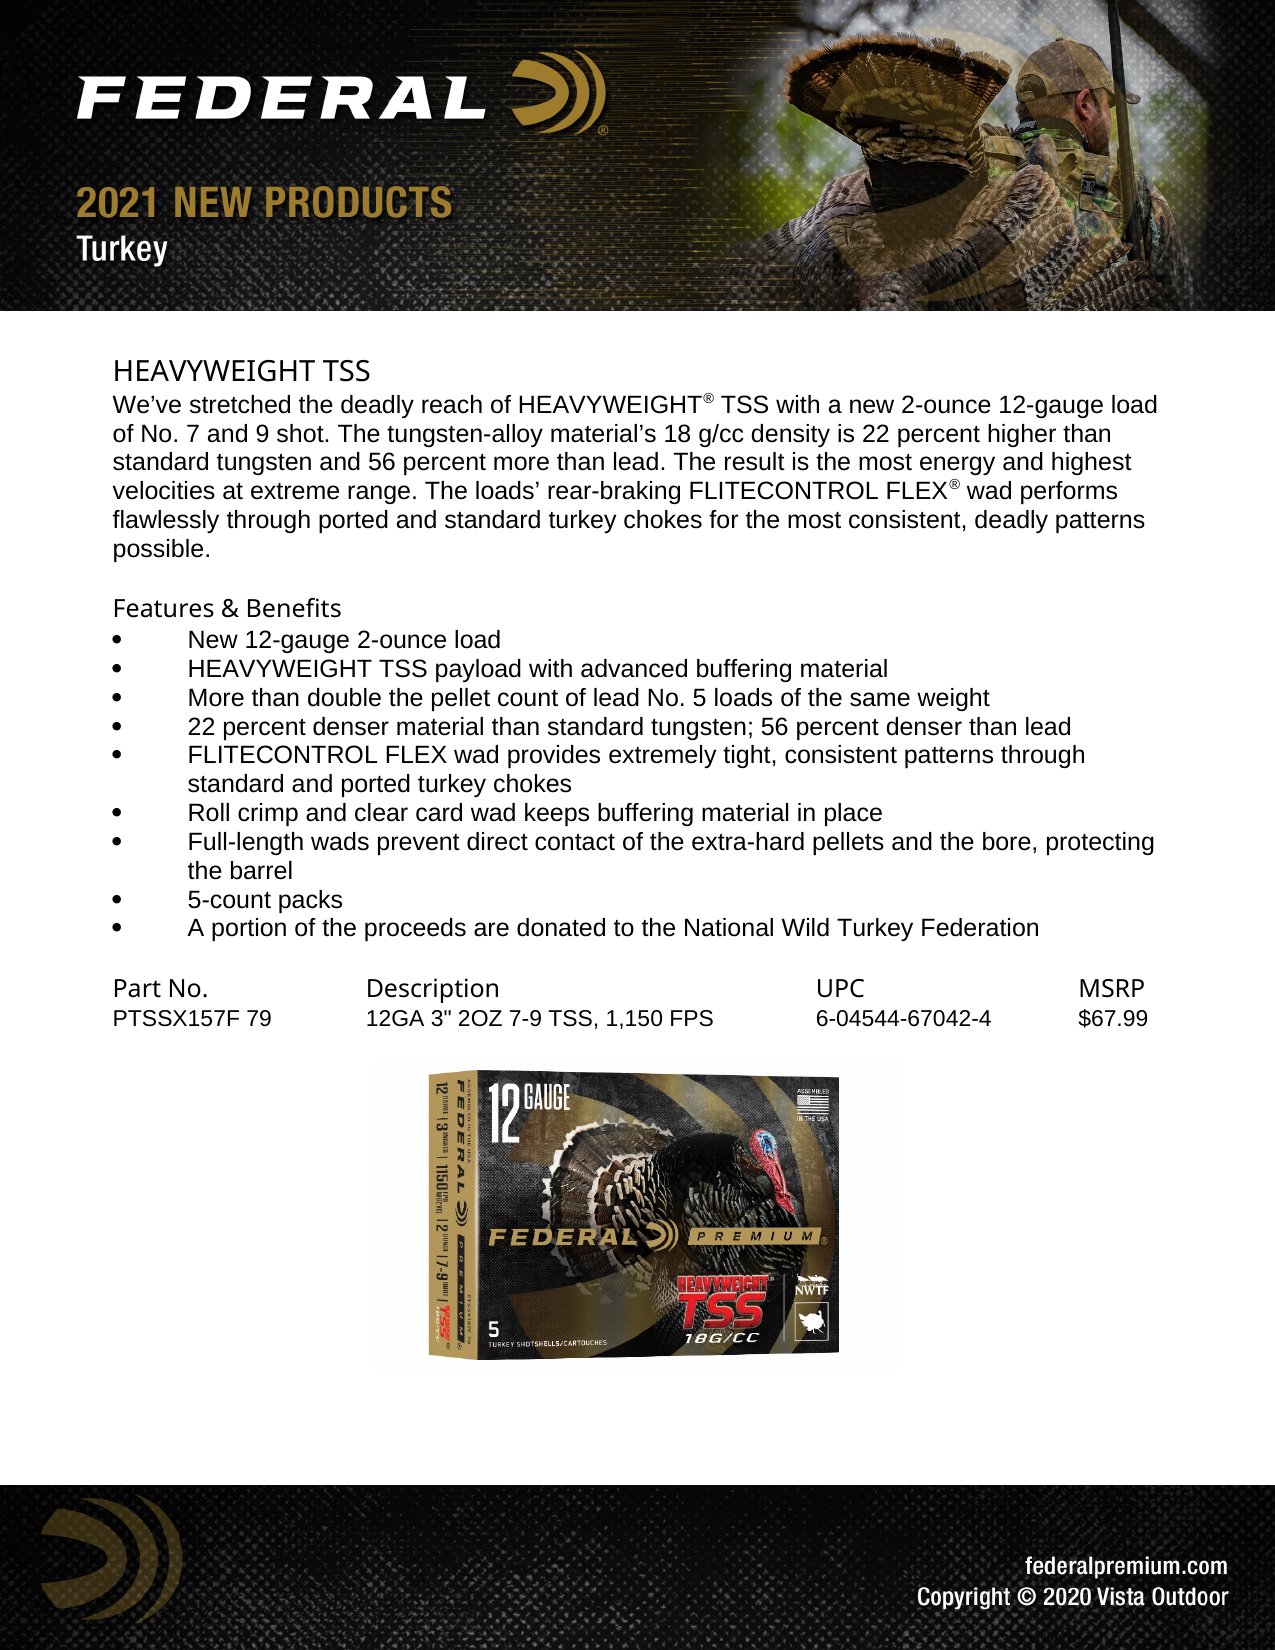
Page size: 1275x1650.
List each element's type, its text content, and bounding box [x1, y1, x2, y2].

text We’ve stretched the deadly reach of HEAVYWEIGHT® TSS with a new 2-ounce 12-gauge load of No. 7 and 9 shot. The tungsten-alloy material’s 18 g/cc density is 22 percent higher than standard tungsten and 56 percent more than lead. The result is the most energy and highest velocities at extreme range. The loads’ rear-braking FLITECONTROL FLEX® wad performs flawlessly through ported and standard turkey chokes for the most consistent, deadly patterns possible. [112, 390, 1162, 562]
list A portion of the proceeds are donated to the National Wild Turkey Federation [112, 913, 1162, 942]
picture [373, 1060, 902, 1370]
list HEAVYWEIGHT TSS payload with advanced buffering material [112, 654, 1162, 683]
list Roll crimp and clear card wad keeps buffering material in place [112, 798, 1162, 827]
text HEAVYWEIGHT TSS [112, 350, 1162, 390]
list New 12-gauge 2-ounce load [112, 625, 1162, 654]
picture [0, 0, 1275, 311]
list FLITECONTROL FLEX wad provides extremely tight, consistent patterns through standard and ported turkey chokes [112, 741, 1162, 798]
list 5-count packs [112, 884, 1162, 913]
text Features & Benefits [112, 591, 1162, 625]
list 22 percent denser material than standard tungsten; 56 percent denser than lead [112, 712, 1162, 741]
list More than double the pellet count of lead No. 5 loads of the same weight [112, 683, 1162, 712]
text Part No. Description UPC MSRP [112, 971, 1162, 1005]
list Full-length wads prevent direct contact of the extra-hard pellets and the bore, protecting the barrel [112, 827, 1162, 884]
picture [0, 1485, 1275, 1650]
text PTSSX157F 79 12GA 3" 2OZ 7-9 TSS, 1,150 FPS 6-04544-67042-4 $67.99 [112, 1005, 1162, 1031]
